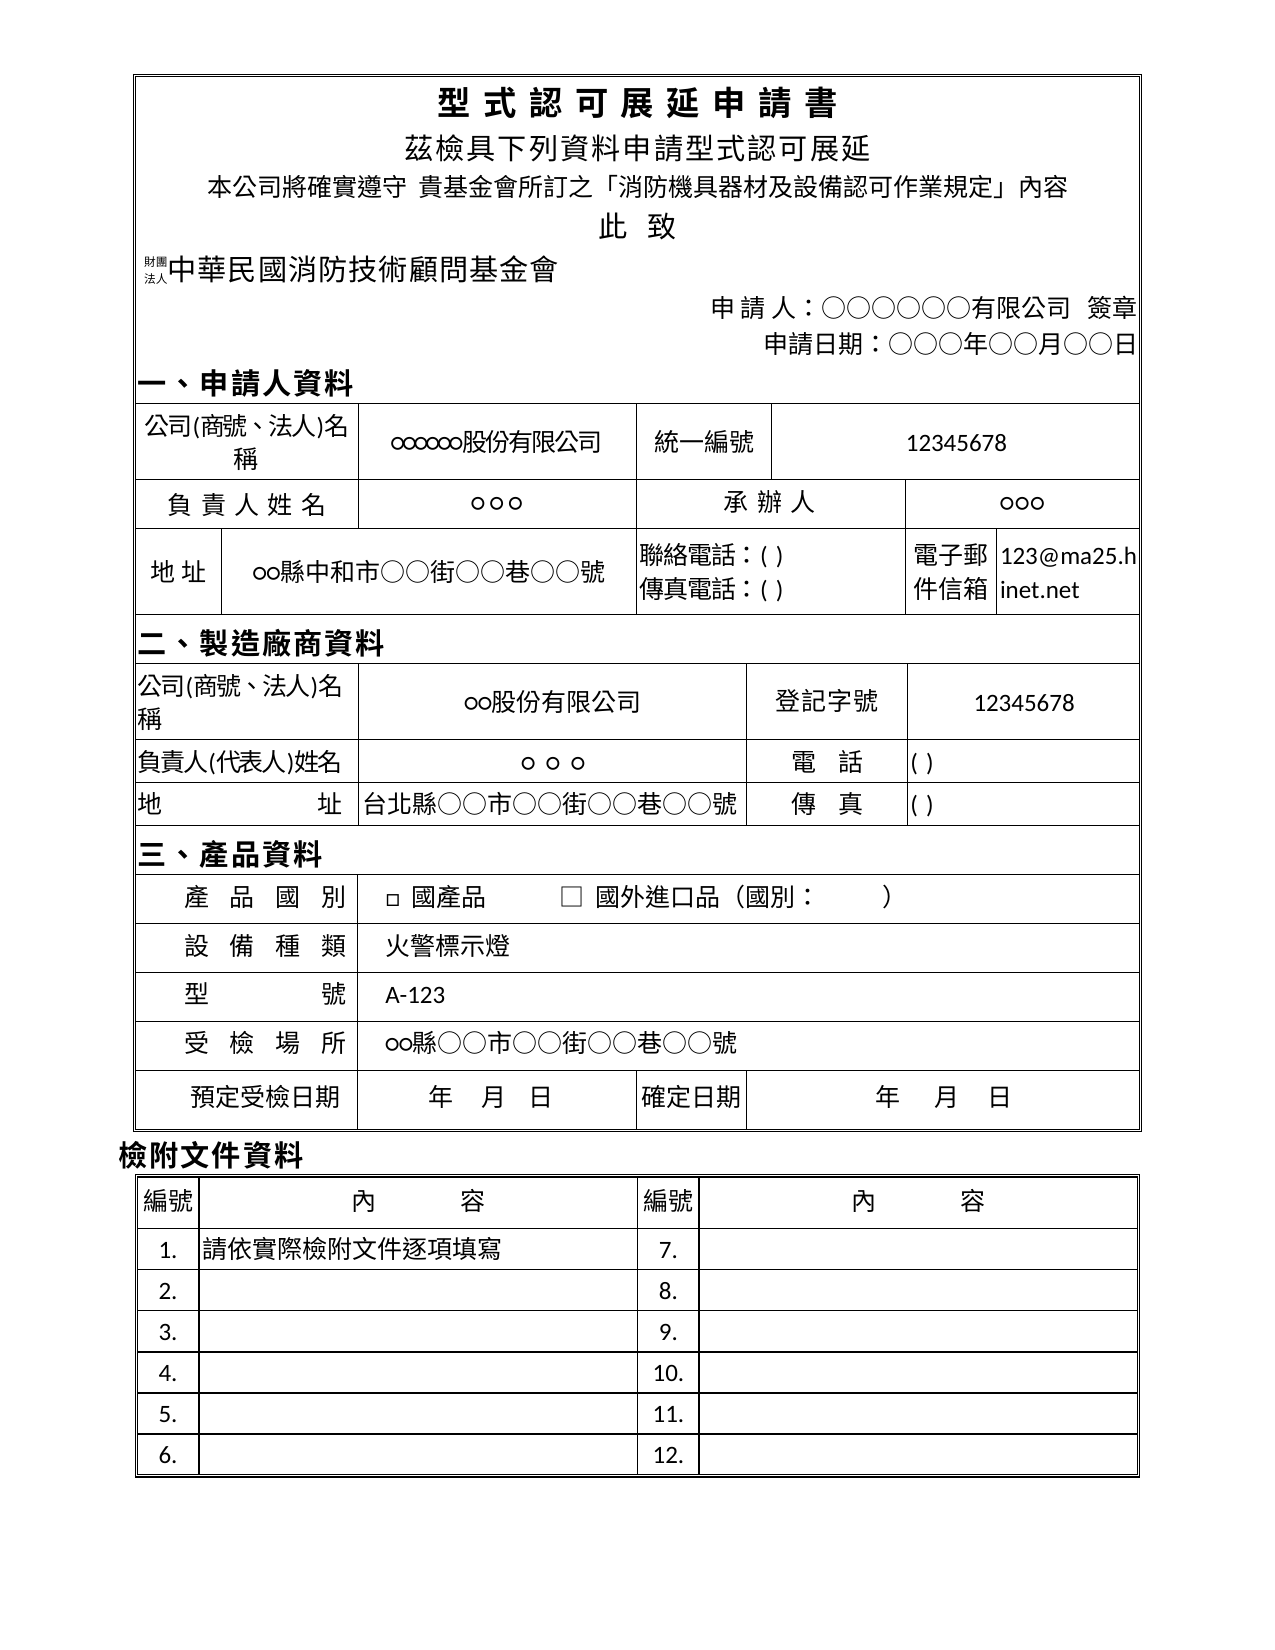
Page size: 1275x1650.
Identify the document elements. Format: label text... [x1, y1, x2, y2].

table_cell 登記字號 [747, 664, 907, 739]
table_header 內 容 [700, 1178, 1137, 1227]
table_cell 負責人姓名 [136, 480, 358, 528]
table_cell 設 備 種 類 [173, 924, 357, 972]
table_cell 預定受檢日期 [173, 1071, 357, 1129]
table_cell 2. [138, 1270, 198, 1310]
table_cell ○ ○ ○ [359, 740, 746, 782]
table_cell 火警標示燈 [358, 924, 1139, 972]
table_cell 8. [638, 1270, 698, 1310]
table_cell 型 號 [173, 973, 357, 1021]
table_cell □ 國產品 □ 國外進口品（國別： ） [358, 875, 1139, 923]
table_cell ○○股份有限公司 [359, 664, 746, 739]
table_cell 9. [638, 1311, 698, 1351]
table_cell 6. [138, 1435, 198, 1474]
table_cell 受 檢 場 所 [173, 1022, 357, 1070]
table_cell 3. [138, 1311, 198, 1351]
table_cell 10. [638, 1353, 698, 1392]
table_cell [200, 1270, 637, 1310]
table_cell 地 址 [136, 529, 221, 613]
table_cell ( ) [908, 783, 1139, 824]
table_cell [700, 1353, 1137, 1392]
table_cell [200, 1311, 637, 1351]
table_cell 電子郵件信箱 [906, 529, 996, 613]
table_cell [200, 1435, 637, 1474]
text 檢附文件資料 [118, 1132, 1157, 1174]
table_cell [200, 1353, 637, 1392]
table_cell ○ ○ ○ [359, 480, 636, 528]
table_cell 年 月 日 [747, 1071, 1139, 1129]
table_header 內 容 [200, 1178, 637, 1227]
table_cell 123@ma25.hinet.net [997, 529, 1139, 613]
table_cell 負責人(代表人)姓名 [136, 740, 358, 782]
table_cell [136, 1022, 173, 1070]
table_cell 請依實際檢附文件逐項填寫 [200, 1229, 637, 1269]
table_cell ○○縣中和市○○街○○巷○○號 [222, 529, 636, 613]
table_cell [700, 1270, 1137, 1310]
table_cell [136, 1071, 173, 1129]
table_cell ○ ○ ○ [906, 480, 1139, 528]
table_header 編號 [638, 1178, 698, 1227]
table_cell 承 辦 人 [637, 480, 905, 528]
table_cell [700, 1435, 1137, 1474]
table_cell [136, 973, 173, 1021]
table_header 編號 [138, 1178, 198, 1227]
table_cell 公司(商號、法人)名稱 [136, 404, 358, 479]
table_cell [700, 1311, 1137, 1351]
table_cell [136, 924, 173, 972]
table_cell 4. [138, 1353, 198, 1392]
table_cell ○○○○○○股份有限公司 [359, 404, 636, 479]
table_cell 12345678 [908, 664, 1139, 739]
table_cell 公司(商號、法人)名稱 [136, 664, 358, 739]
table_cell 年 月 日 [358, 1071, 636, 1129]
table_cell 12345678 [772, 404, 1139, 479]
table_cell 5. [138, 1394, 198, 1433]
table_cell 1. [138, 1229, 198, 1269]
table_cell 統一編號 [637, 404, 771, 479]
table_cell 7. [638, 1229, 698, 1269]
table_cell 確定日期 [637, 1071, 746, 1129]
table_cell ○○縣○○市○○街○○巷○○號 [358, 1022, 1139, 1070]
table_cell [700, 1394, 1137, 1433]
table_cell 電 話 [747, 740, 907, 782]
table_cell 傳 真 [747, 783, 907, 824]
table_cell A-123 [358, 973, 1139, 1021]
table_cell 地 址 [136, 783, 358, 824]
table_cell 台北縣○○市○○街○○巷○○號 [359, 783, 746, 824]
table_cell 二、製造廠商資料 [136, 615, 1139, 663]
table_cell 三、產品資料 [136, 826, 1139, 874]
table_cell ( ) [908, 740, 1139, 782]
table_cell 11. [638, 1394, 698, 1433]
table_cell [700, 1229, 1137, 1269]
table_header 型式認可展延申請書 茲檢具下列資料申請型式認可展延 本公司將確實遵守 貴基金會所訂之「消防機具器材及設備認可作業規定」內容 此 致 中華民國消防技術顧問基金會 申 請 人：○○○○○○有限公司 簽章 申請日期：○○○年○○月○○日 一、申請人資料 [136, 77, 1139, 403]
table_cell [136, 875, 173, 923]
table_cell [200, 1394, 637, 1433]
table_cell 產 品 國 別 [173, 875, 357, 923]
table_cell 12. [638, 1435, 698, 1474]
table_cell 聯絡電話：( ) 傳真電話：( ) [637, 529, 905, 613]
